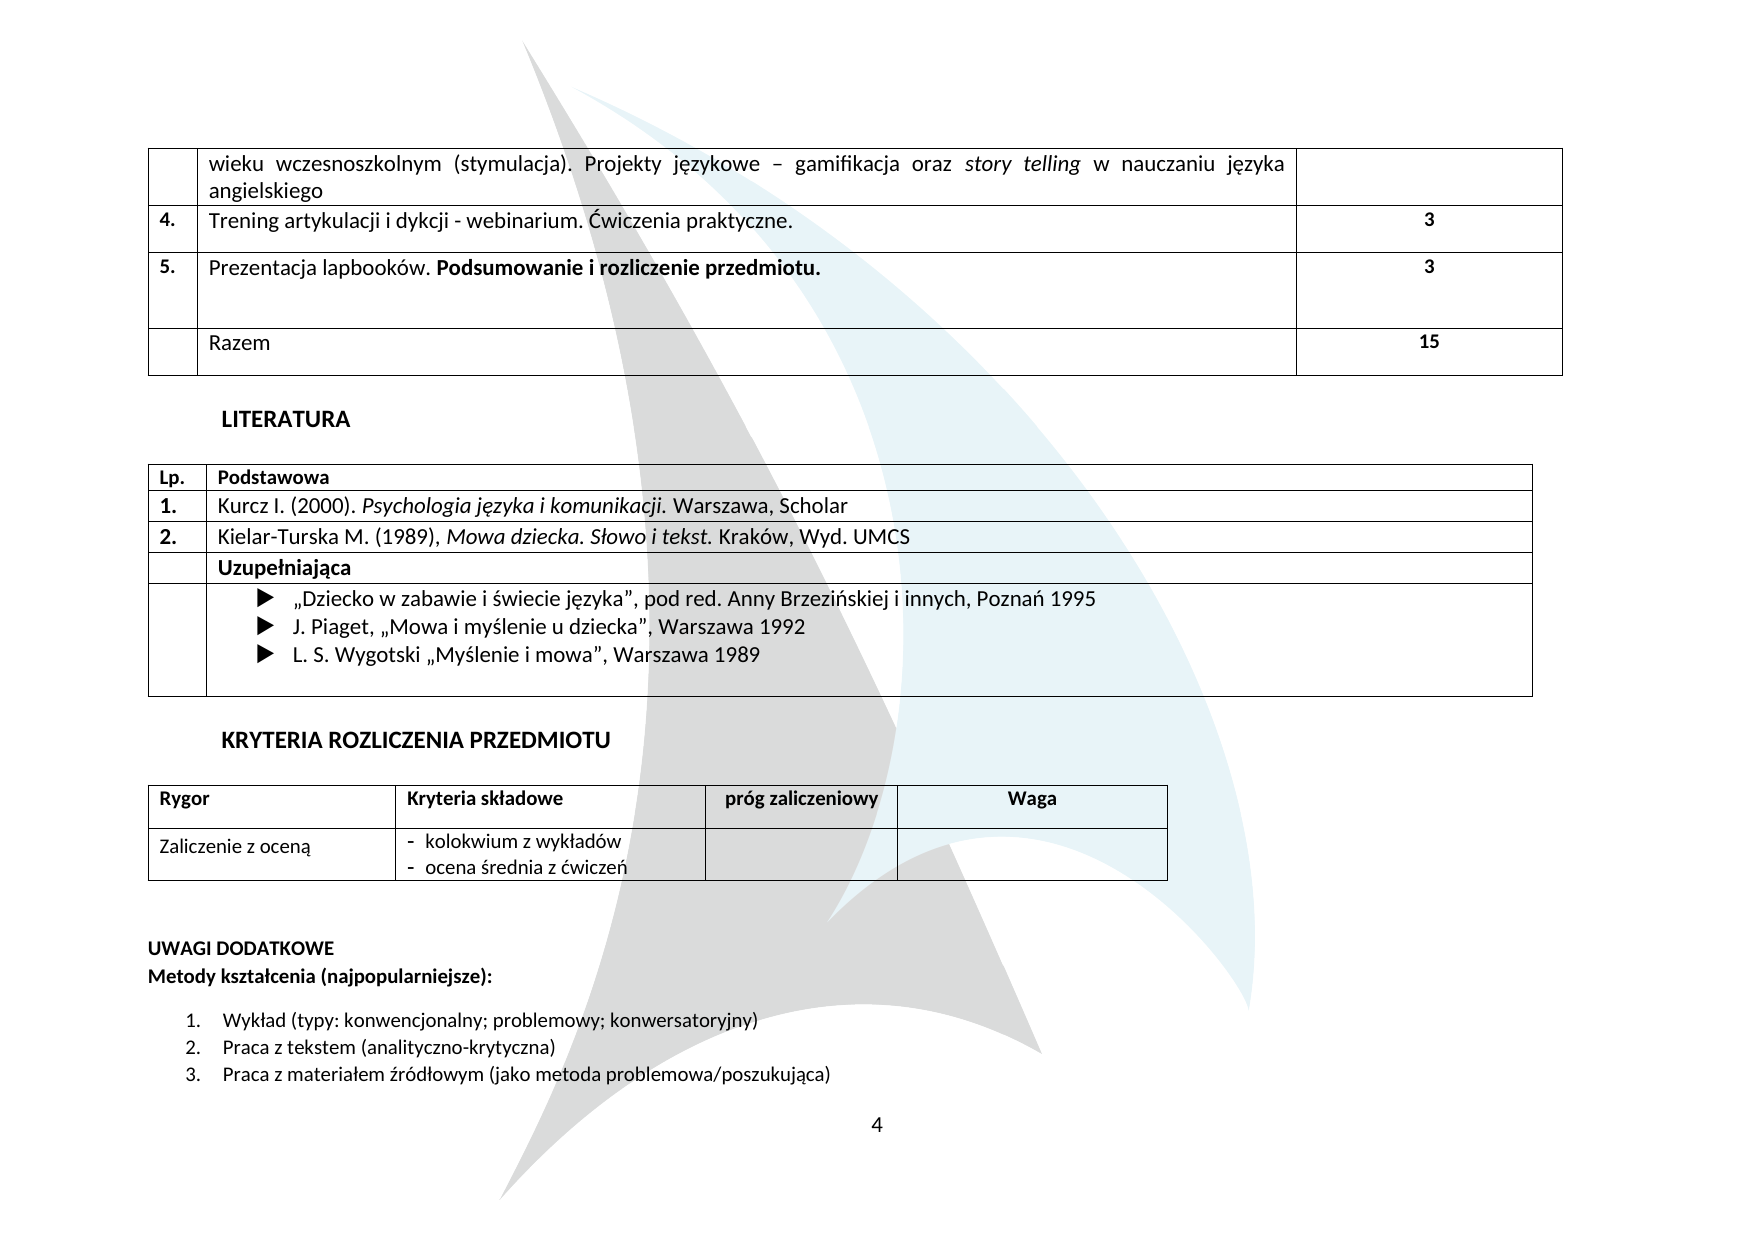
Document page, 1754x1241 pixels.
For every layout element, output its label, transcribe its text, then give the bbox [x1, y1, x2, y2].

table_cell 4. [149, 206, 197, 252]
table_cell Zaliczenie z oceną [149, 829, 395, 879]
list Wykład (typy: konwencjonalny; problemowy; konwersatoryjny) [185, 1007, 1606, 1032]
table_header Lp. [149, 465, 206, 490]
table_cell 3 [1297, 253, 1562, 327]
table_cell Kurcz I. (2000). Psychologia języka i komunikacji. Warszawa, Scholar [207, 491, 1532, 521]
table_cell 15 [1297, 329, 1562, 375]
table_cell [149, 584, 206, 696]
text LITERATURA [148, 403, 1606, 434]
table_cell 3 [1297, 206, 1562, 252]
table_header Waga [898, 786, 1167, 828]
table_cell 3 [1297, 149, 1562, 205]
table_header Rygor [149, 786, 395, 828]
table_cell 1. [149, 491, 206, 521]
table_cell Uzupełniająca [207, 553, 1532, 583]
list Praca z tekstem (analityczno-krytyczna) [185, 1034, 1606, 1060]
table_cell Trening artykulacji i dykcji - webinarium. Ćwiczenia praktyczne. [198, 206, 1296, 252]
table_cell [198, 149, 1296, 205]
list Praca z materiałem źródłowym (jako metoda problemowa/poszukująca) [185, 1062, 1606, 1087]
table_cell [706, 829, 897, 879]
table_cell [149, 553, 206, 583]
table_header Kryteria składowe [396, 786, 705, 828]
table_cell 5. [149, 253, 197, 327]
table_cell Prezentacja lapbooków. Podsumowanie i rozliczenie przedmiotu. [198, 253, 1296, 327]
table_cell Razem [198, 329, 1296, 375]
text UWAGI DODATKOWE [148, 935, 1606, 961]
table_cell Kielar-Turska M. (1989), Mowa dziecka. Słowo i tekst. Kraków, Wyd. UMCS [207, 522, 1532, 552]
table_cell [149, 329, 197, 375]
table_header próg zaliczeniowy [706, 786, 897, 828]
text Metody kształcenia (najpopularniejsze): [148, 963, 1606, 988]
table_cell [898, 829, 1167, 879]
table_cell 3. [149, 149, 197, 205]
text KRYTERIA ROZLICZENIA PRZEDMIOTU [148, 724, 1606, 755]
table_cell 2. [149, 522, 206, 552]
table_header Podstawowa [207, 465, 1532, 490]
table_cell kolokwium z wykładów ocena średnia z ćwiczeń [396, 829, 705, 879]
table_cell „Dziecko w zabawie i świecie języka”, pod red. Anny Brzezińskiej i innych, Poznań 1995 J. Piaget, „Mowa i myślenie u dziecka”, Warszawa 1992 L. S. Wygotski „Myślenie i mowa”, Warszawa 1989 [207, 584, 1532, 696]
